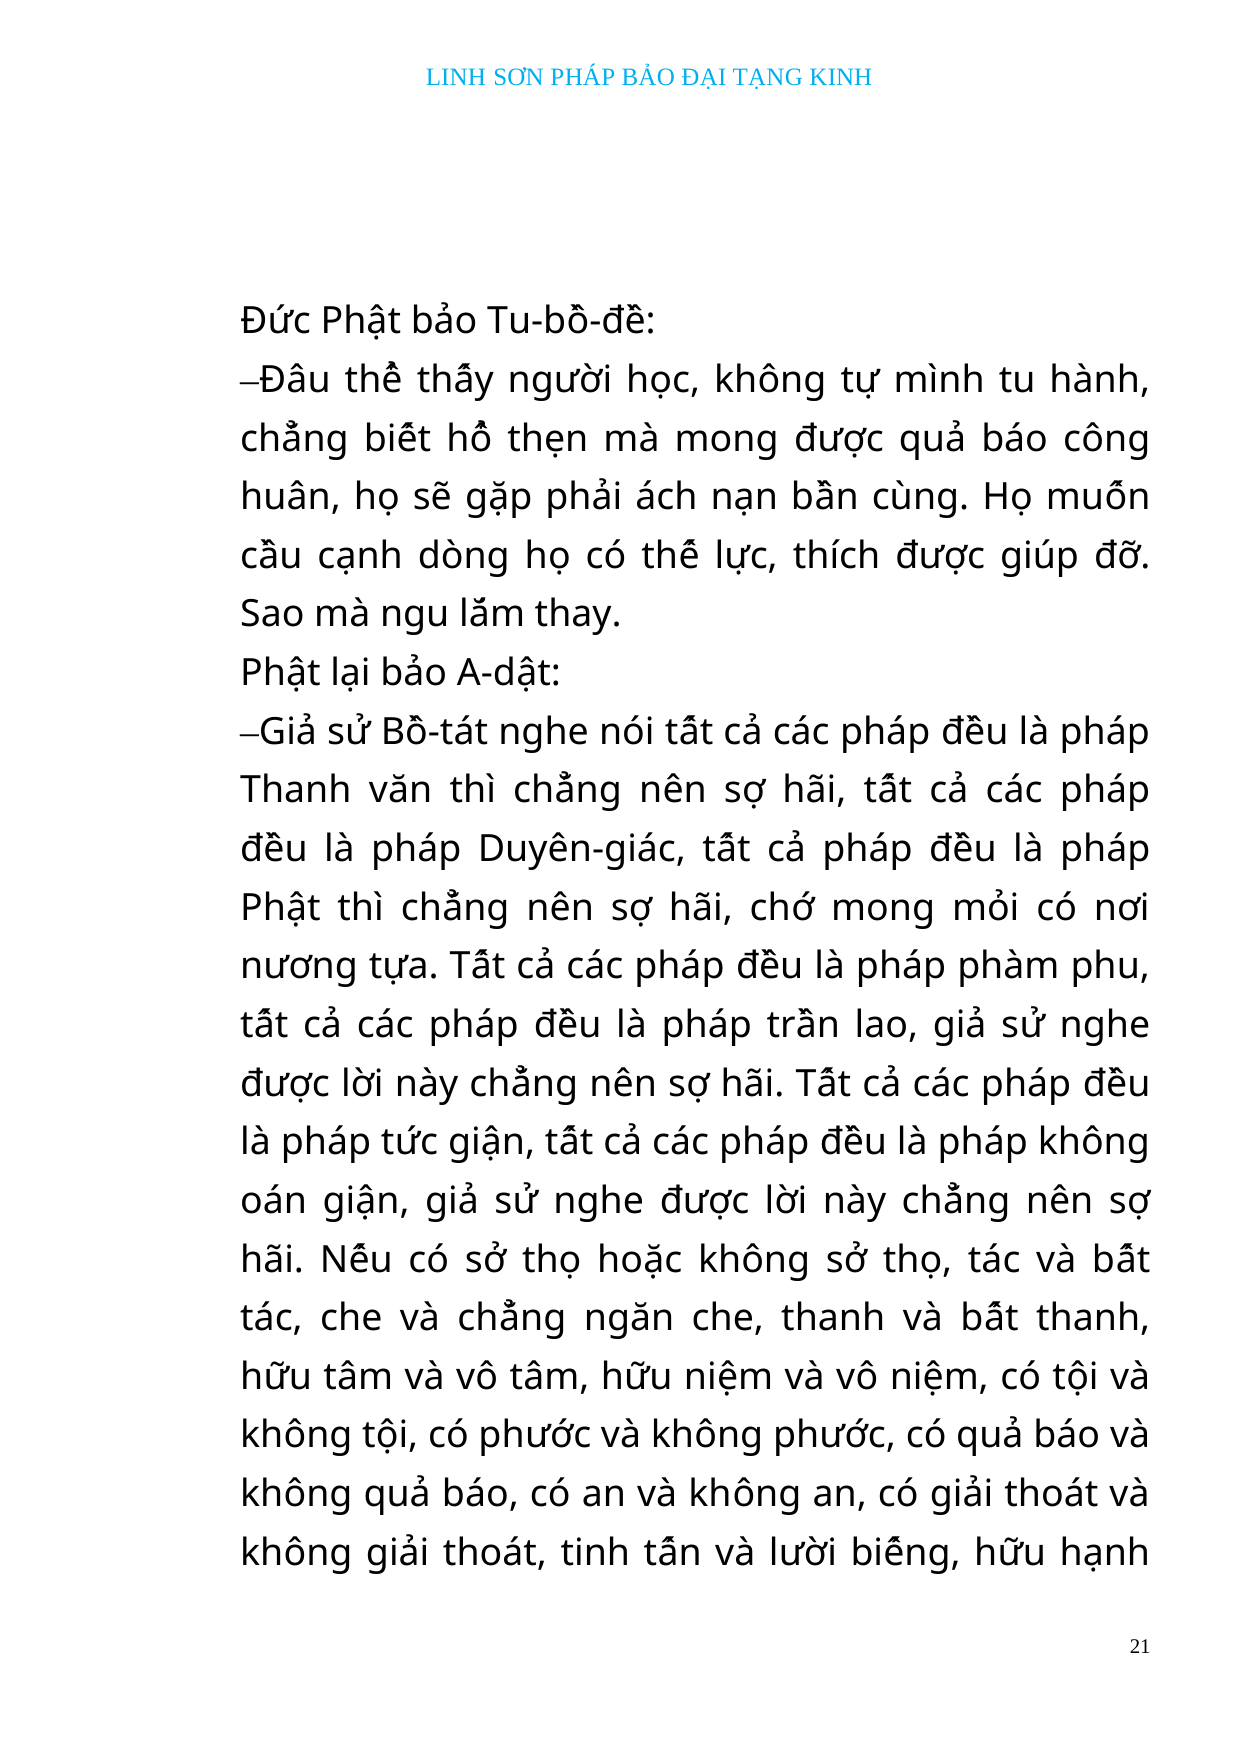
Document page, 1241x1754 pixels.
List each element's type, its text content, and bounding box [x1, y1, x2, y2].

text Đức Phật bảo Tu-bồ-đề: [240, 293, 1150, 344]
text Phật lại bảo A-dật: [240, 645, 1150, 696]
text –Đâu thể thấy người học, không tự mình tu hành, chẳng biết hổ thẹn mà mong được quả báo công huân, họ sẽ gặp phải ách nạn bần cùng. Họ muốn cầu cạnh dòng họ có thế lực, thích được giúp đỡ. Sao mà ngu lắm thay. [240, 352, 1150, 638]
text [240, 704, 1150, 1576]
